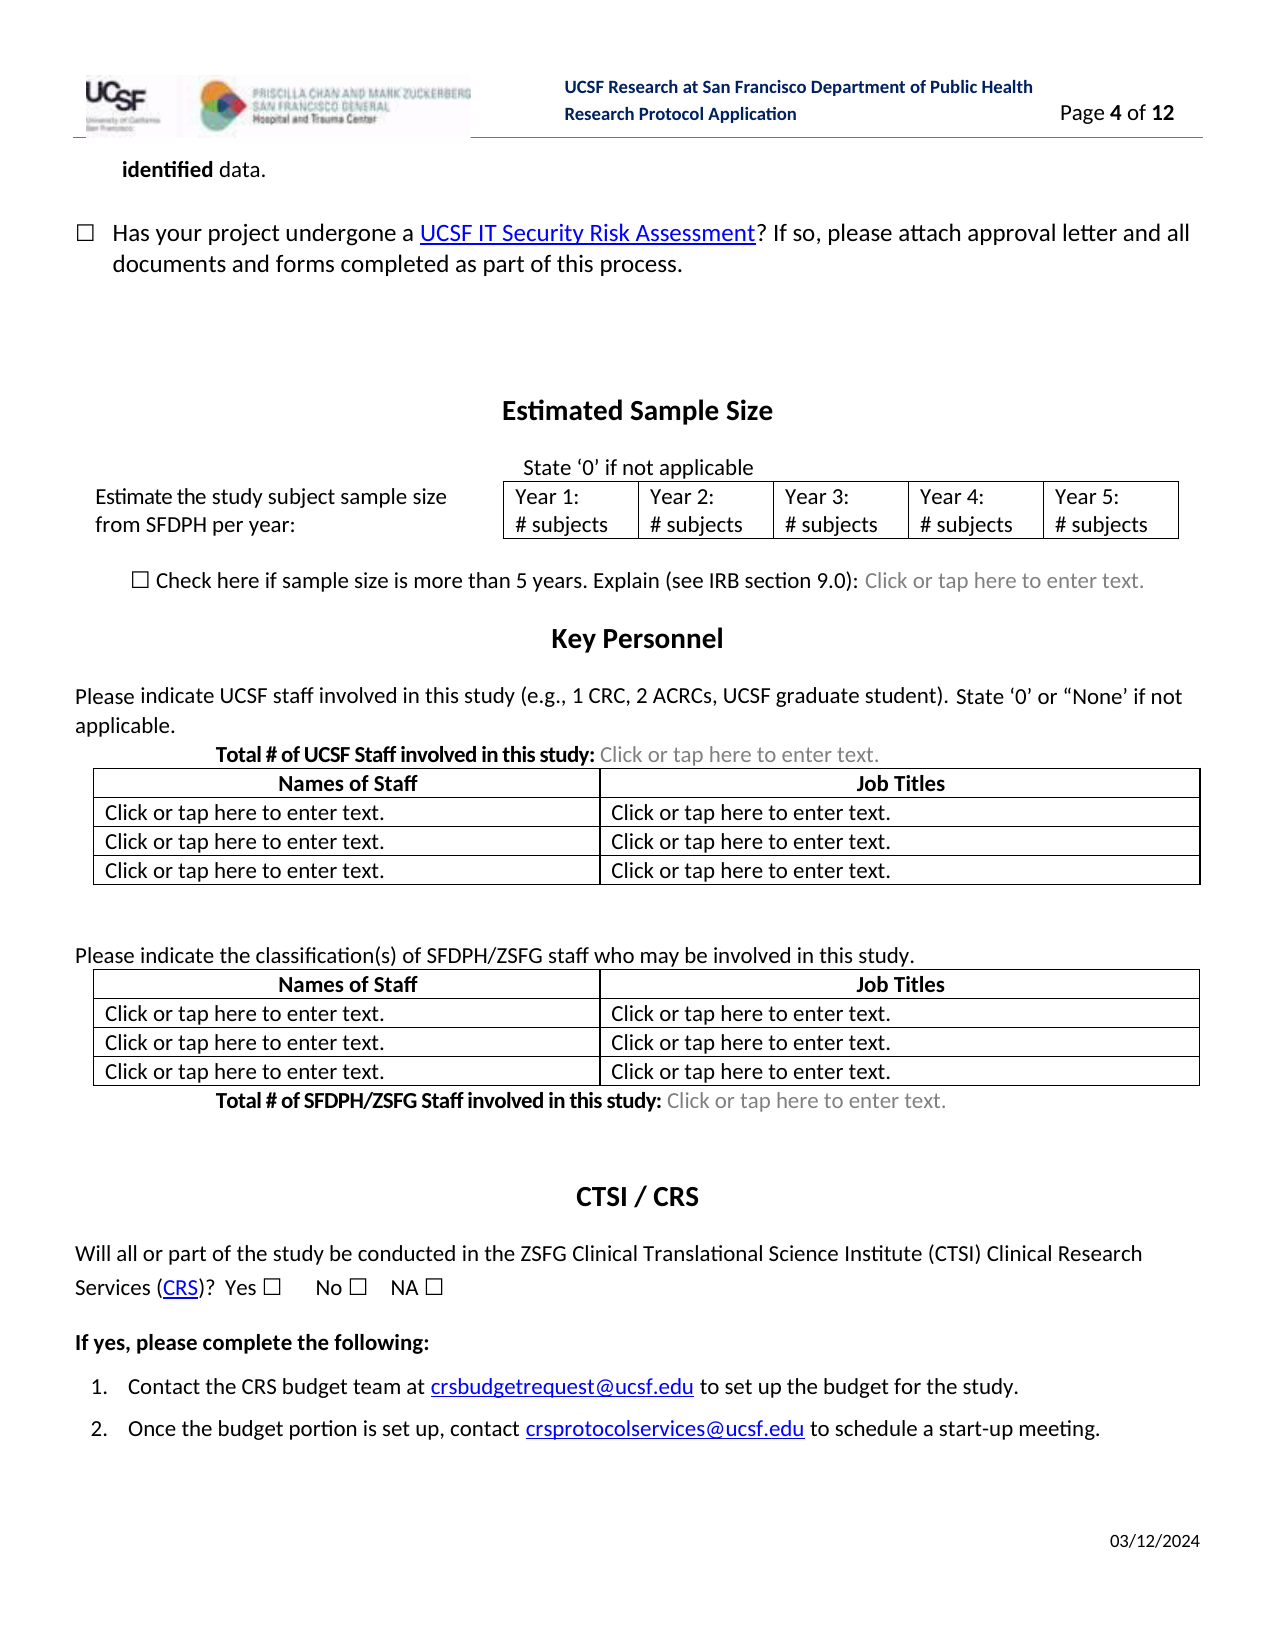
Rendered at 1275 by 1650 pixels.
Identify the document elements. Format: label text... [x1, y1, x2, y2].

picture [86, 75, 471, 138]
table_header Estimate the study subject sample size from SFDPH per year: [84, 481, 503, 538]
text Has your project undergone a UCSF IT Security Risk Assessment? If so, please attach approval letter and all documents and forms completed as part of this process. [75, 217, 1200, 278]
text Key Personnel [75, 620, 1200, 656]
table_header Job Titles [601, 769, 1199, 797]
text State ‘0’ if not applicable [75, 453, 1202, 481]
table_header Year 3: [774, 482, 908, 538]
text Estimated Sample Size [75, 392, 1200, 428]
text Total # of UCSF Staff involved in this study: [216, 740, 1202, 768]
text Please indicate UCSF staff involved in this study (e.g., 1 CRC, 2 ACRCs, UCSF graduate student). State ‘0’ or “None’ if not applicable. [75, 681, 1200, 740]
list Contact the CRS budget team at crsbudgetrequest@ucsf.edu to set up the budget for the study. [90, 1372, 1201, 1400]
table_header Job Titles [601, 970, 1199, 998]
text Will all or part of the study be conducted in the ZSFG Clinical Translational Science Institute (CTSI) Clinical Research Services (CRS)? Yes No NA [75, 1239, 1200, 1302]
text Total # of SFDPH/ZSFG Staff involved in this study: [216, 1086, 1202, 1114]
table_header Year 1: [504, 482, 638, 538]
table_header Names of Staff [94, 970, 599, 998]
text If yes, please complete the following: [75, 1328, 1201, 1356]
table_header Year 2: [639, 482, 773, 538]
list Once the budget portion is set up, contact crsprotocolservices@ucsf.edu to schedule a start-up meeting. [90, 1414, 1202, 1442]
table_header Names of Staff [94, 769, 599, 797]
text Check here if sample size is more than 5 years. Explain (see IRB section 9.0): [75, 564, 1200, 595]
table_header Year 4: [909, 482, 1043, 538]
table_header Year 5: [1044, 482, 1178, 538]
text CTSI / CRS [75, 1178, 1200, 1214]
text Please indicate the classification(s) of SFDPH/ZSFG staff who may be involved in this study. [75, 941, 1200, 969]
text There is a SFDPH Business Associates Agreement (BAA) Contract Exhibit E for any organization receiving identified data. [75, 155, 1200, 183]
